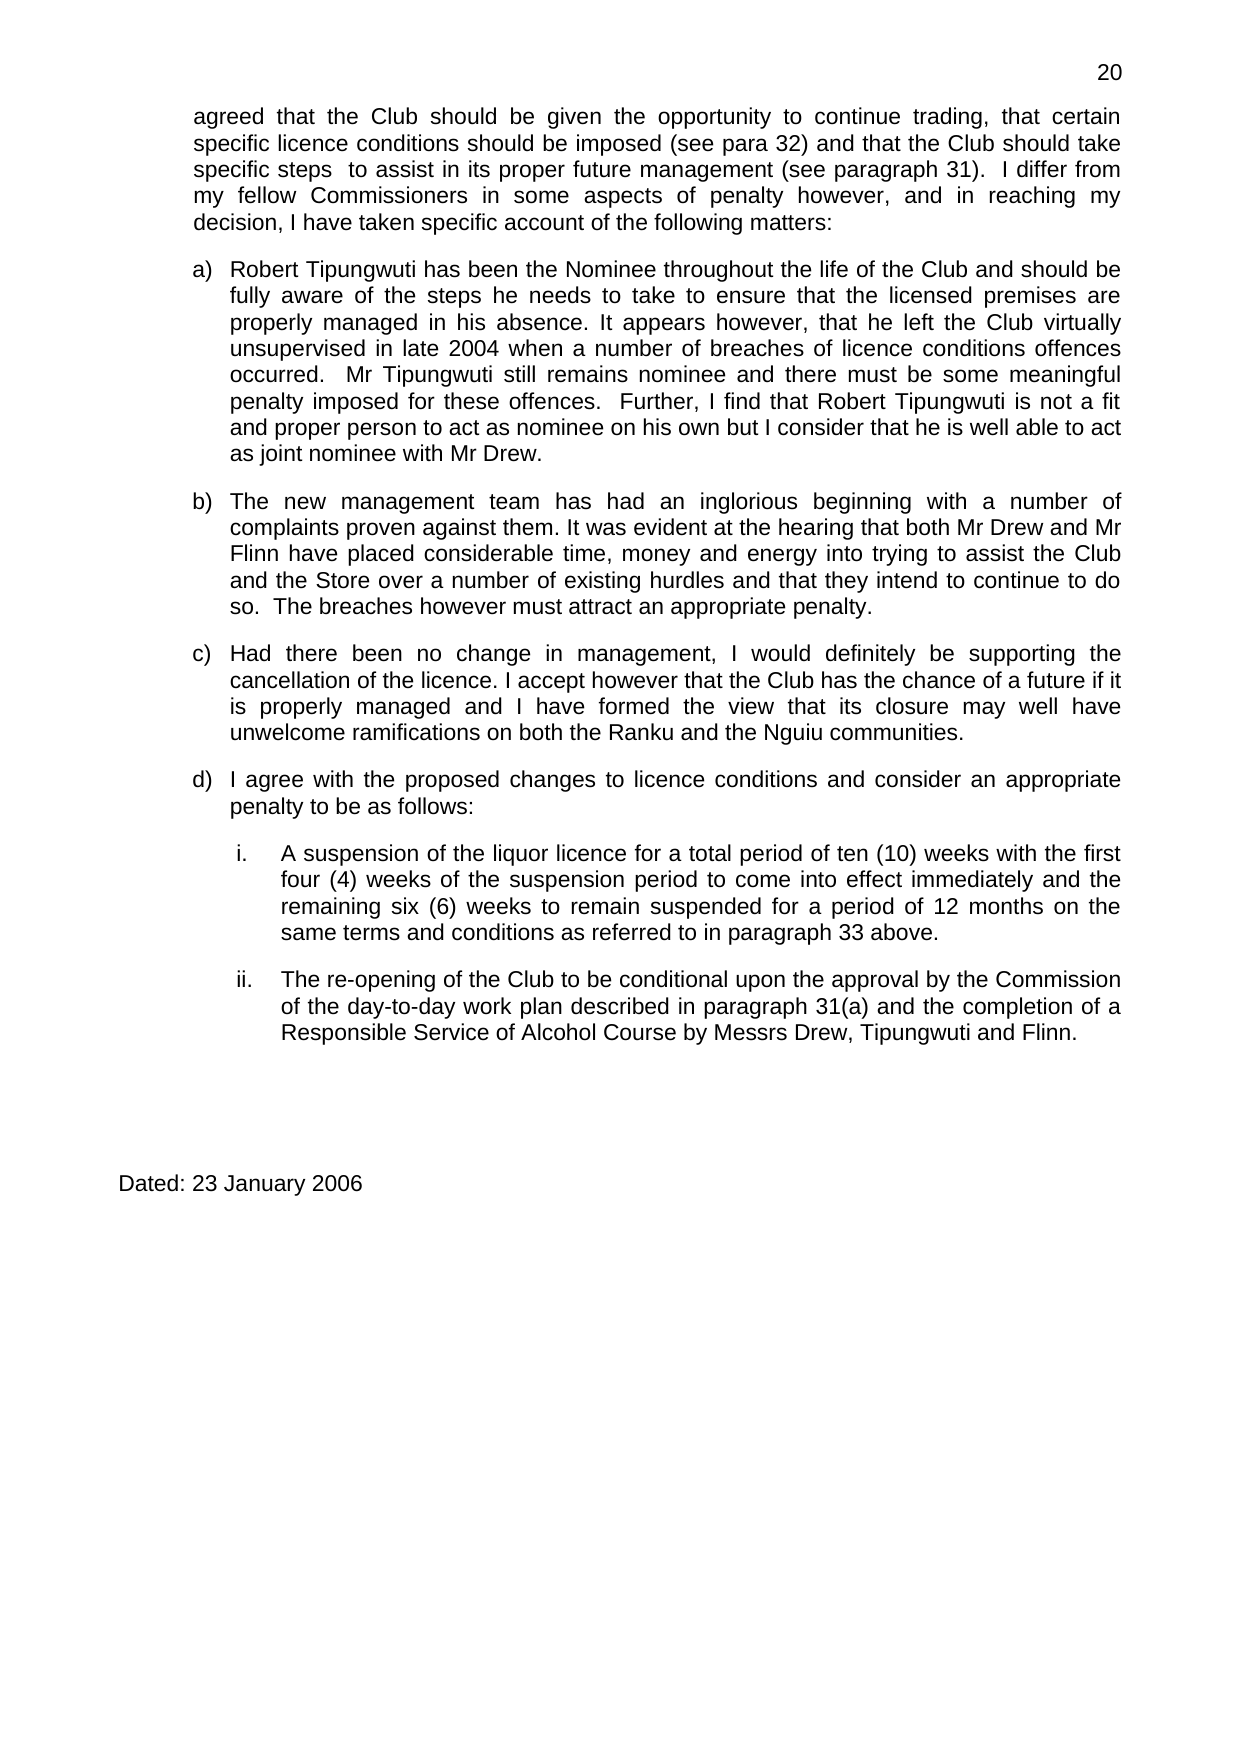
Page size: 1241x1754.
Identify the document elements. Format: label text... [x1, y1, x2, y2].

list The re-opening of the Club to be conditional upon the approval by the Commission of the day-to-day work plan described in paragraph 31(a) and the completion of a Responsible Service of Alcohol Course by Messrs Drew, Tipungwuti and Flinn. [236, 966, 1122, 1045]
list The new management team has had an inglorious beginning with a number of complaints proven against them. It was evident at the hearing that both Mr Drew and Mr Flinn have placed considerable time, money and energy into trying to assist the Club and the Store over a number of existing hurdles and that they intend to continue to do so. The breaches however must attract an appropriate penalty. [192, 488, 1122, 619]
text Dated: 23 January 2006 [118, 1170, 1122, 1223]
list Robert Tipungwuti has been the Nominee throughout the life of the Club and should be fully aware of the steps he needs to take to ensure that the licensed premises are properly managed in his absence. It appears however, that he left the Club virtually unsupervised in late 2004 when a number of breaches of licence conditions offences occurred. Mr Tipungwuti still remains nominee and there must be some meaningful penalty imposed for these offences. Further, I find that Robert Tipungwuti is not a fit and proper person to act as nominee on his own but I consider that he is well able to act as joint nominee with Mr Drew. [192, 256, 1122, 467]
list I agree with the proposed changes to licence conditions and consider an appropriate penalty to be as follows: [192, 766, 1122, 819]
list Had there been no change in management, I would definitely be supporting the cancellation of the licence. I accept however that the Club has the chance of a future if it is properly managed and I have formed the view that its closure may well have unwelcome ramifications on both the Ranku and the Nguiu communities. [192, 640, 1122, 746]
list A suspension of the liquor licence for a total period of ten (10) weeks with the first four (4) weeks of the suspension period to come into effect immediately and the remaining six (6) weeks to remain suspended for a period of 12 months on the same terms and conditions as referred to in paragraph 33 above. [236, 840, 1122, 945]
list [156, 103, 1122, 235]
